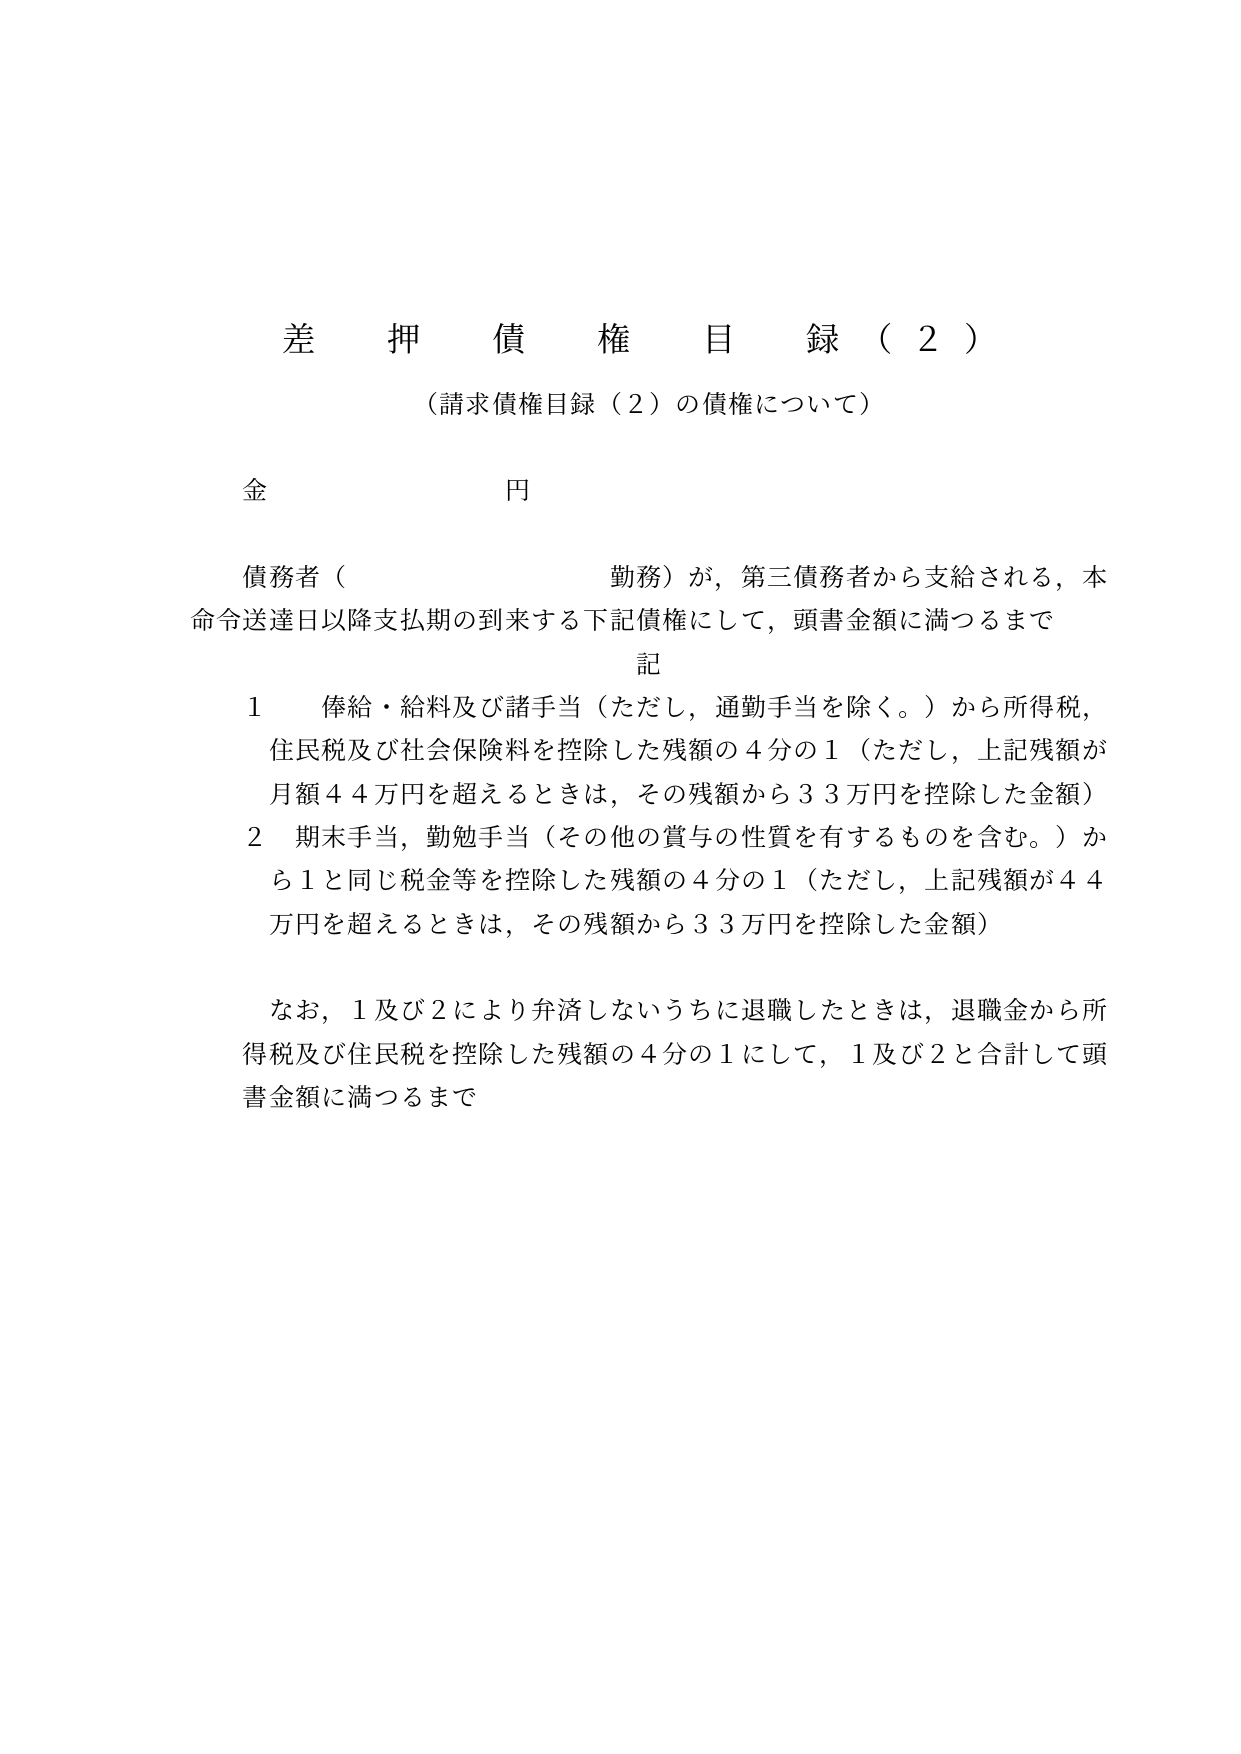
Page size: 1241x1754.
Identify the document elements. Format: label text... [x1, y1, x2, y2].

text なお，１及び２により弁済しないうちに退職したときは，退職金から所得税及び住民税を控除した残額の４分の１にして，１及び２と合計して頭書金額に満つるまで [230, 987, 1109, 1117]
text 記 [190, 641, 1109, 684]
text （請求債権目録（２）の債権について） [190, 381, 1109, 424]
text １ 俸給・給料及び諸手当（ただし，通勤手当を除く。）から所得税，住民税及び社会保険料を控除した残額の４分の１（ただし，上記残額が月額４４万円を超えるときは，その残額から３３万円を控除した金額） [230, 684, 1109, 814]
text 債務者（ 勤務）が，第三債務者から支給される，本命令送達日以降支払期の到来する下記債権にして，頭書金額に満つるまで [190, 554, 1109, 641]
text 差 押 債 権 目 録（２） [190, 294, 1109, 381]
text 金 円 [190, 467, 1109, 511]
text ２ 期末手当，勤勉手当（その他の賞与の性質を有するものを含む。）から１と同じ税金等を控除した残額の４分の１（ただし，上記残額が４４万円を超えるときは，その残額から３３万円を控除した金額） [230, 814, 1109, 944]
